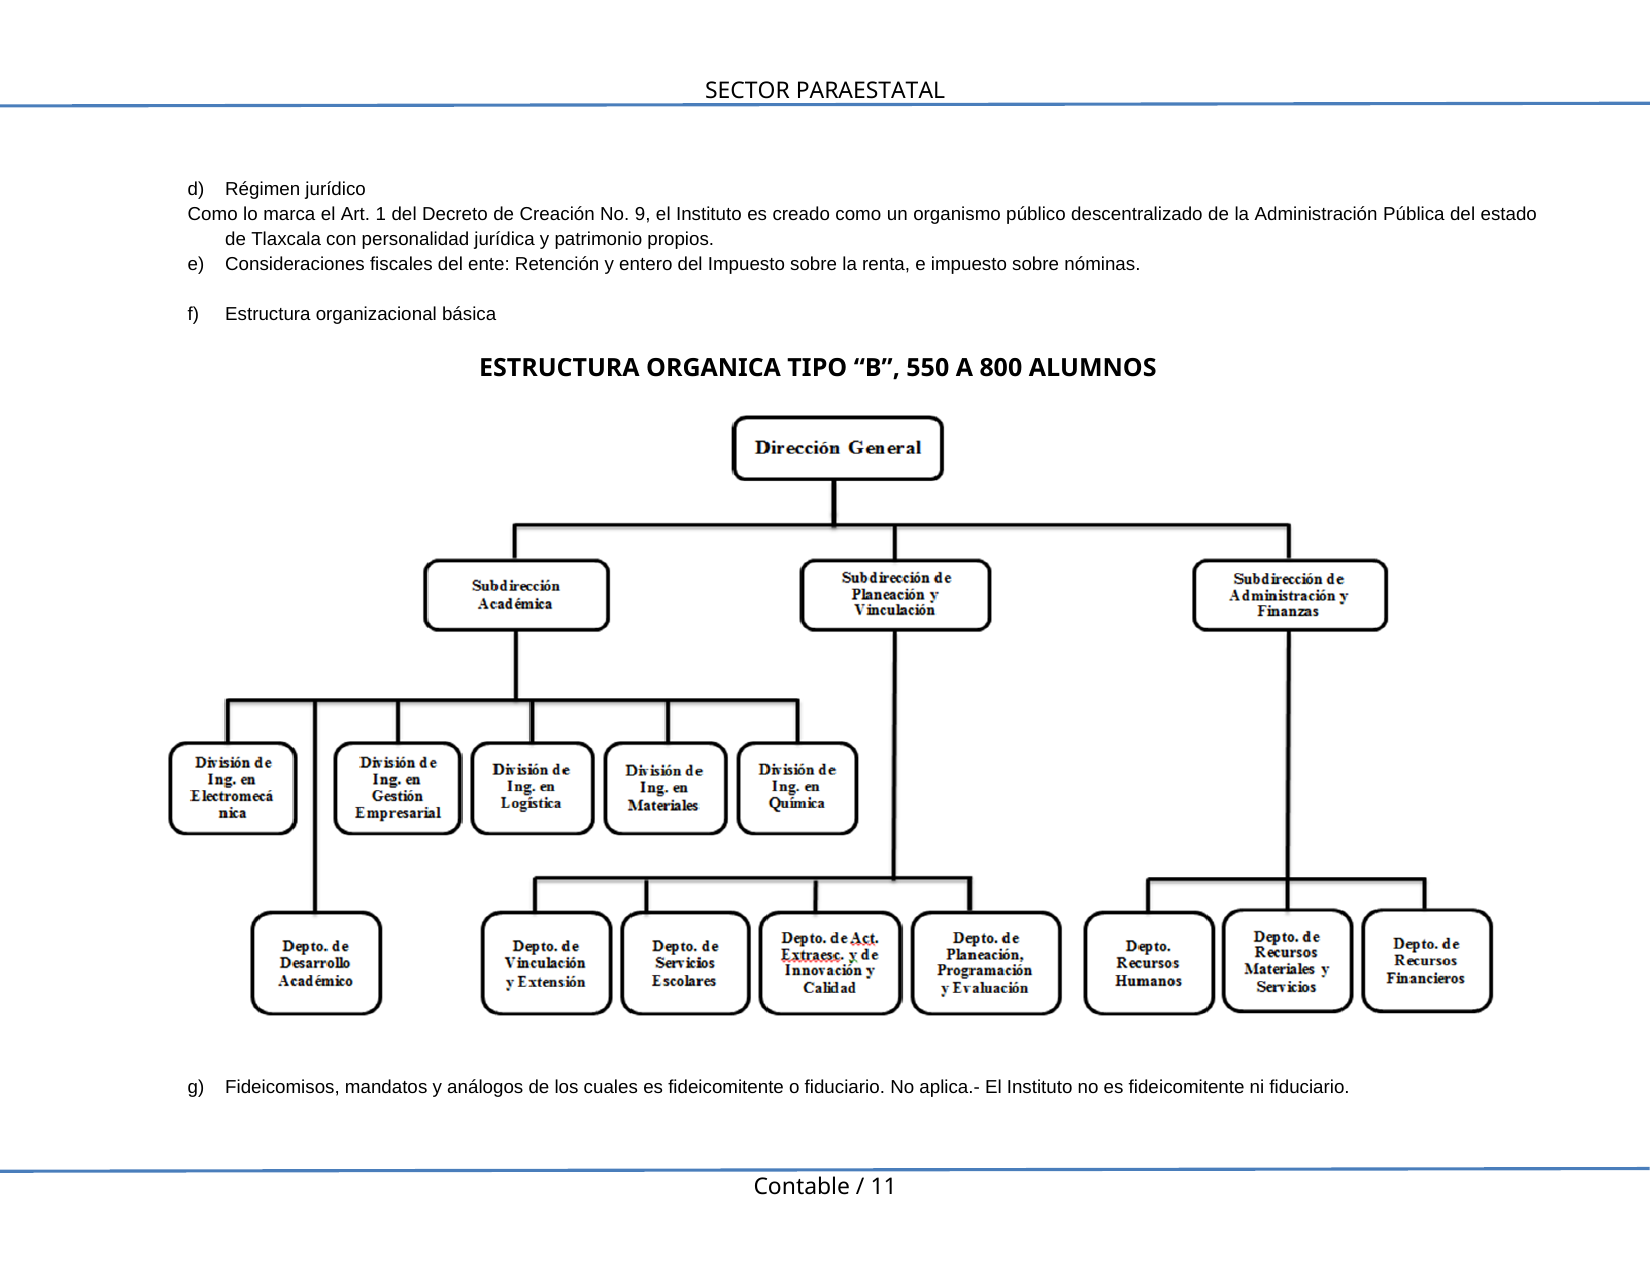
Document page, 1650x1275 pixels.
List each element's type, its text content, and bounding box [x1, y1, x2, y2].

list Fideicomisos, mandatos y análogos de los cuales es fideicomitente o fiduciario. No aplica.- El Instituto no es fideicomitente ni fiduciario. [187, 1076, 1537, 1098]
list Estructura organizacional básica [187, 300, 1537, 325]
list Consideraciones fiscales del ente: Retención y entero del Impuesto sobre la renta, e impuesto sobre nóminas. [187, 250, 1537, 275]
picture [124, 384, 1512, 1052]
text ESTRUCTURA ORGANICA TIPO “B”, 550 A 800 ALUMNOS [112, 350, 1523, 384]
text Como lo marca el Art. 1 del Decreto de Creación No. 9, el Instituto es creado como un organismo público descentralizado de la Administración Pública del estado de Tlaxcala con personalidad jurídica y patrimonio propios. [187, 200, 1537, 250]
list Régimen jurídico [187, 175, 1537, 200]
